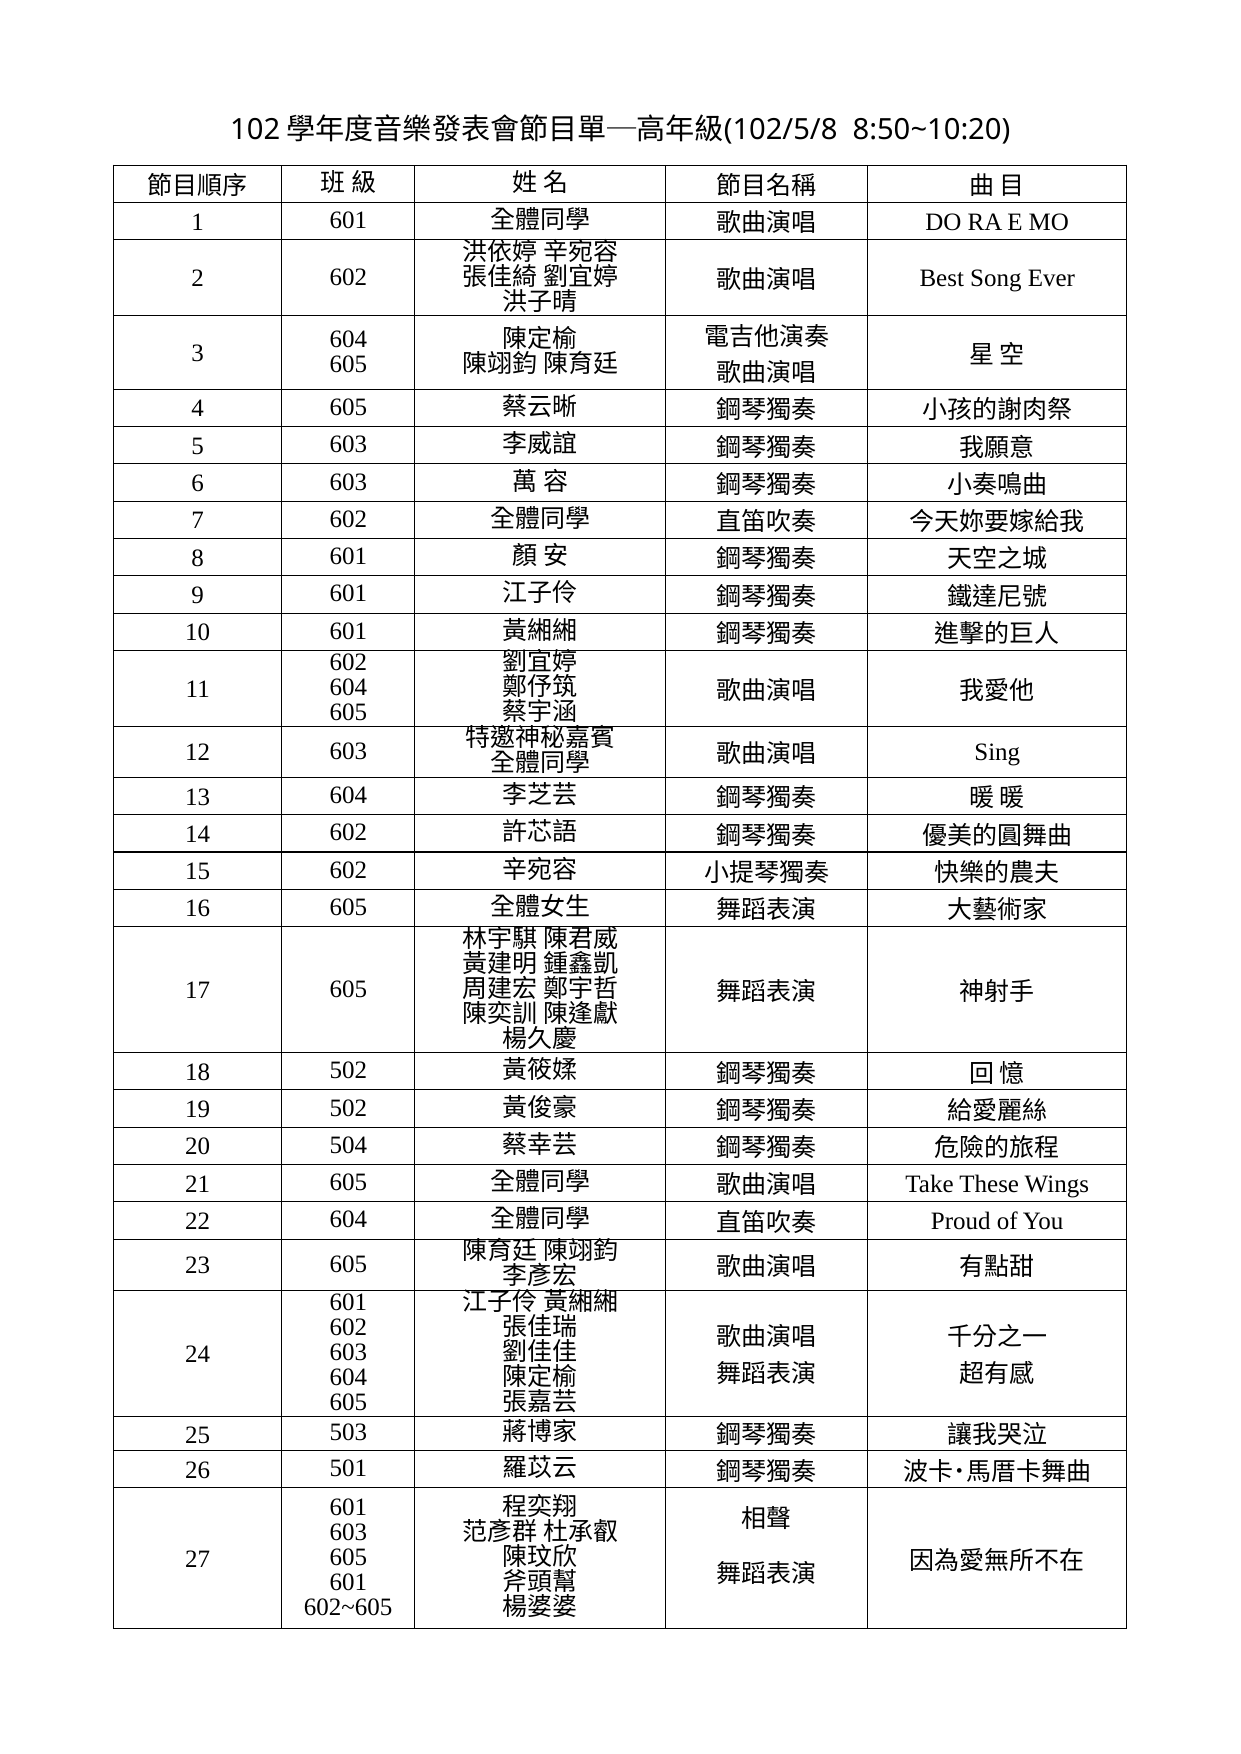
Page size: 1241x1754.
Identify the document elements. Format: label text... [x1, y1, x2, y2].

table_cell 特邀神秘嘉賓 全體同學 [415, 727, 665, 777]
table_cell 11 [114, 651, 281, 726]
table_cell 小孩的謝肉祭 [868, 390, 1126, 426]
table_cell 陳育廷 陳翊鈞 李彥宏 [415, 1240, 665, 1289]
table_cell 顏 安 [415, 539, 665, 575]
table_cell 黃緗緗 [415, 614, 665, 650]
table_cell 6 [114, 464, 281, 501]
table_cell 歌曲演唱 [666, 240, 867, 315]
table_cell 602 604 605 [282, 651, 414, 726]
table_cell 歌曲演唱 [666, 727, 867, 777]
table_cell 鋼琴獨奏 [666, 1451, 867, 1487]
table_cell 進擊的巨人 [868, 614, 1126, 650]
table_cell 605 [282, 927, 414, 1052]
table_cell 19 [114, 1090, 281, 1127]
table_cell 鋼琴獨奏 [666, 390, 867, 426]
table_cell 讓我哭泣 [868, 1417, 1126, 1450]
table_cell 我愛他 [868, 651, 1126, 726]
table_cell 25 [114, 1417, 281, 1450]
table_cell 10 [114, 614, 281, 650]
table_cell 因為愛無所不在 [868, 1488, 1126, 1628]
table_cell 5 [114, 427, 281, 463]
table_cell 羅苡云 [415, 1451, 665, 1487]
table_cell 歌曲演唱 舞蹈表演 [666, 1291, 867, 1416]
table_cell 603 [282, 464, 414, 501]
table_cell DO RA E MO [868, 203, 1126, 239]
table_cell 605 [282, 890, 414, 926]
table_cell 14 [114, 815, 281, 851]
table_cell 603 [282, 427, 414, 463]
table_cell 李芝芸 [415, 778, 665, 814]
table_cell Proud of You [868, 1202, 1126, 1238]
table_cell 暖 暖 [868, 778, 1126, 814]
table_cell 蔣博家 [415, 1417, 665, 1450]
table_cell 歌曲演唱 [666, 1240, 867, 1289]
table_cell 全體同學 [415, 502, 665, 538]
table_cell 李威誼 [415, 427, 665, 463]
table_cell 相聲 舞蹈表演 [666, 1488, 867, 1628]
table_cell 小奏鳴曲 [868, 464, 1126, 501]
table_cell 27 [114, 1488, 281, 1628]
text 102學年度音樂發表會節目單─高年級(102/5/8 8:50~10:20) [75, 89, 1165, 164]
table_cell 601 602 603 604 605 [282, 1291, 414, 1416]
table_cell 602 [282, 502, 414, 538]
table_cell 歌曲演唱 [666, 651, 867, 726]
table_cell 小提琴獨奏 [666, 853, 867, 889]
table_cell Sing [868, 727, 1126, 777]
table_cell 快樂的農夫 [868, 853, 1126, 889]
table_cell 萬 容 [415, 464, 665, 501]
table_cell 程奕翔 范彥群 杜承叡 陳玟欣 斧頭幫 楊婆婆 [415, 1488, 665, 1628]
table_cell 優美的圓舞曲 [868, 815, 1126, 851]
table_cell 1 [114, 203, 281, 239]
table_cell 21 [114, 1165, 281, 1201]
table_cell 502 [282, 1090, 414, 1127]
table_cell 23 [114, 1240, 281, 1289]
table_cell 鋼琴獨奏 [666, 427, 867, 463]
table_cell 3 [114, 316, 281, 389]
table_cell 今天妳要嫁給我 [868, 502, 1126, 538]
table_cell 回 憶 [868, 1053, 1126, 1089]
table_cell 503 [282, 1417, 414, 1450]
table_cell 直笛吹奏 [666, 1202, 867, 1238]
table_cell 有點甜 [868, 1240, 1126, 1289]
table_cell 鋼琴獨奏 [666, 1053, 867, 1089]
table_cell 星 空 [868, 316, 1126, 389]
table_cell 陳定榆 陳翊鈞 陳育廷 [415, 316, 665, 389]
table_cell 許芯語 [415, 815, 665, 851]
table_cell 全體同學 [415, 1165, 665, 1201]
table_cell 24 [114, 1291, 281, 1416]
table_cell 鋼琴獨奏 [666, 576, 867, 612]
table_cell 全體同學 [415, 203, 665, 239]
table_cell 501 [282, 1451, 414, 1487]
table_cell 鐵達尼號 [868, 576, 1126, 612]
table_cell 17 [114, 927, 281, 1052]
table_cell 602 [282, 853, 414, 889]
table_cell 洪依婷 辛宛容 張佳綺 劉宜婷 洪子晴 [415, 240, 665, 315]
table_cell 502 [282, 1053, 414, 1089]
table_cell 18 [114, 1053, 281, 1089]
table_cell 劉宜婷 鄭伃筑 蔡宇涵 [415, 651, 665, 726]
table_cell 26 [114, 1451, 281, 1487]
table_cell 危險的旅程 [868, 1128, 1126, 1164]
table_cell 601 [282, 539, 414, 575]
table_cell 鋼琴獨奏 [666, 1417, 867, 1450]
table_cell 605 [282, 390, 414, 426]
table_cell 鋼琴獨奏 [666, 464, 867, 501]
table_cell 舞蹈表演 [666, 890, 867, 926]
table_cell 604 605 [282, 316, 414, 389]
table_header 姓 名 [415, 166, 665, 202]
table_header 班 級 [282, 166, 414, 202]
table_cell 波卡˙馬厝卡舞曲 [868, 1451, 1126, 1487]
table_cell 13 [114, 778, 281, 814]
table_cell Take These Wings [868, 1165, 1126, 1201]
table_cell 601 [282, 614, 414, 650]
table_cell 15 [114, 853, 281, 889]
table_cell 604 [282, 1202, 414, 1238]
table_cell 電吉他演奏 歌曲演唱 [666, 316, 867, 389]
table_cell 鋼琴獨奏 [666, 614, 867, 650]
table_header 節目名稱 [666, 166, 867, 202]
table_cell 9 [114, 576, 281, 612]
table_cell 鋼琴獨奏 [666, 1128, 867, 1164]
table_header 曲 目 [868, 166, 1126, 202]
table_cell 鋼琴獨奏 [666, 778, 867, 814]
table_cell 舞蹈表演 [666, 927, 867, 1052]
table_cell 蔡云晰 [415, 390, 665, 426]
table_cell 我願意 [868, 427, 1126, 463]
table_cell 605 [282, 1240, 414, 1289]
table_cell 601 [282, 203, 414, 239]
table_cell 歌曲演唱 [666, 203, 867, 239]
table_cell 黃筱媃 [415, 1053, 665, 1089]
table_cell 601 603 605 601 602~605 [282, 1488, 414, 1628]
table_cell 神射手 [868, 927, 1126, 1052]
table_cell 鋼琴獨奏 [666, 539, 867, 575]
table_cell 給愛麗絲 [868, 1090, 1126, 1127]
table_cell 全體同學 [415, 1202, 665, 1238]
table_cell 604 [282, 778, 414, 814]
table_cell 601 [282, 576, 414, 612]
table_cell 黃俊豪 [415, 1090, 665, 1127]
table_cell 江子伶 [415, 576, 665, 612]
table_cell 603 [282, 727, 414, 777]
table_header 節目順序 [114, 166, 281, 202]
table_cell 20 [114, 1128, 281, 1164]
table_cell 江子伶 黃緗緗 張佳瑞 劉佳佳 陳定榆 張嘉芸 [415, 1291, 665, 1416]
table_cell 鋼琴獨奏 [666, 815, 867, 851]
table_cell Best Song Ever [868, 240, 1126, 315]
table_cell 504 [282, 1128, 414, 1164]
table_cell 鋼琴獨奏 [666, 1090, 867, 1127]
table_cell 605 [282, 1165, 414, 1201]
table_cell 602 [282, 815, 414, 851]
table_cell 8 [114, 539, 281, 575]
table_cell 22 [114, 1202, 281, 1238]
table_cell 辛宛容 [415, 853, 665, 889]
table_cell 602 [282, 240, 414, 315]
table_cell 直笛吹奏 [666, 502, 867, 538]
table_cell 大藝術家 [868, 890, 1126, 926]
table_cell 7 [114, 502, 281, 538]
table_cell 12 [114, 727, 281, 777]
table_cell 天空之城 [868, 539, 1126, 575]
table_cell 4 [114, 390, 281, 426]
table_cell 2 [114, 240, 281, 315]
table_cell 全體女生 [415, 890, 665, 926]
table_cell 蔡幸芸 [415, 1128, 665, 1164]
table_cell 千分之一 超有感 [868, 1291, 1126, 1416]
table_cell 林宇騏 陳君威 黃建明 鍾鑫凱 周建宏 鄭宇哲 陳奕訓 陳逢獻 楊久慶 [415, 927, 665, 1052]
table_cell 16 [114, 890, 281, 926]
table_cell 歌曲演唱 [666, 1165, 867, 1201]
